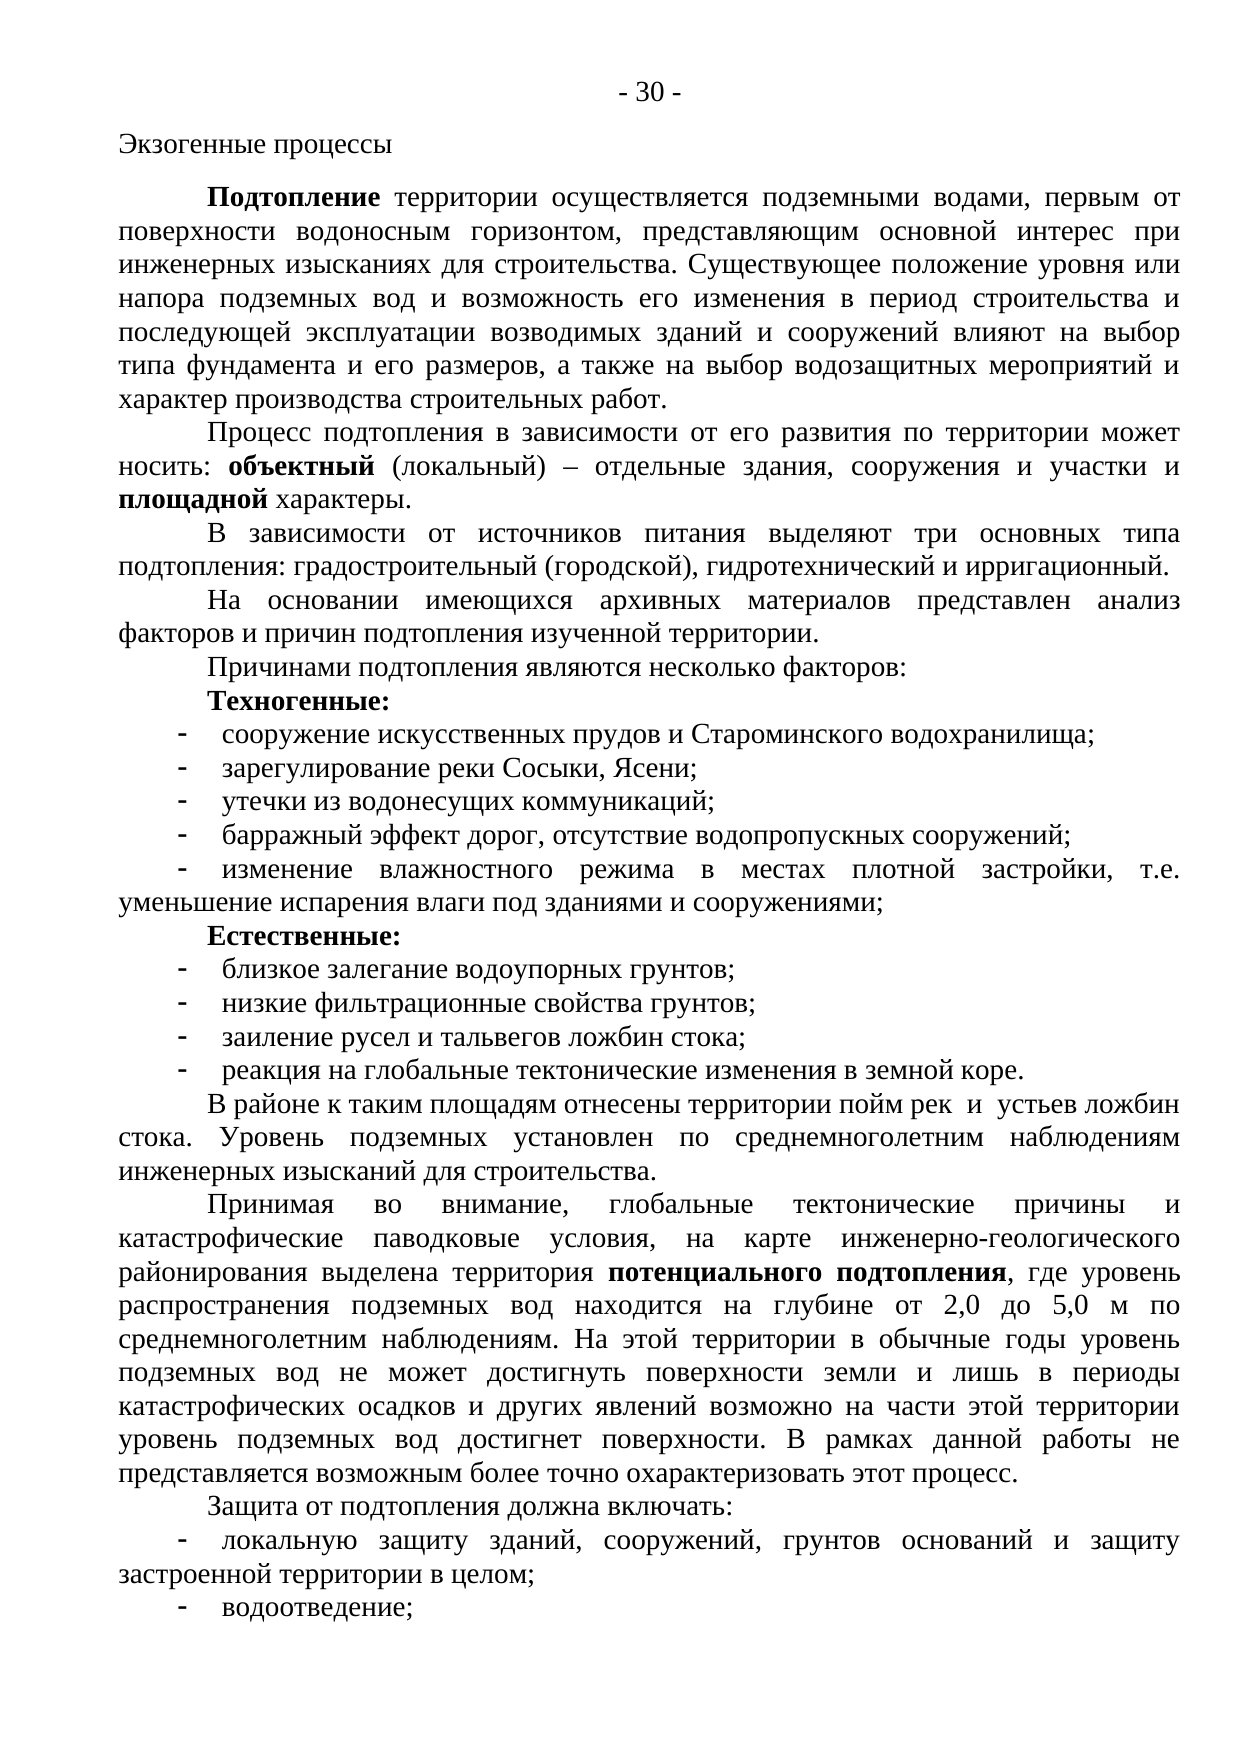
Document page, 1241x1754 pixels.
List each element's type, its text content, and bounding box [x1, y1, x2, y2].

list водоотведение; [118, 1589, 1181, 1623]
text Экзогенные процессы [118, 127, 1181, 160]
text Процесс подтопления в зависимости от его развития по территории может носить: объектный (локальный) – отдельные здания, сооружения и участки и площадной характеры. [118, 414, 1181, 515]
list локальную защиту зданий, сооружений, грунтов оснований и защиту застроенной территории в целом; [118, 1522, 1181, 1589]
text Причинами подтопления являются несколько факторов: [118, 649, 1181, 683]
text Естественные: [118, 918, 1181, 951]
list заиление русел и тальвегов ложбин стока; [118, 1019, 1181, 1052]
list близкое залегание водоупорных грунтов; [118, 951, 1181, 985]
text В районе к таким площадям отнесены территории пойм рек и устьев ложбин стока. Уровень подземных установлен по среднемноголетним наблюдениям инженерных изысканий для строительства. [118, 1086, 1181, 1187]
text Защита от подтопления должна включать: [118, 1488, 1181, 1522]
list утечки из водонесущих коммуникаций; [118, 783, 1181, 817]
list реакция на глобальные тектонические изменения в земной коре. [118, 1052, 1181, 1086]
list сооружение искусственных прудов и Староминского водохранилища; [118, 716, 1181, 750]
text В зависимости от источников питания выделяют три основных типа подтопления: градостроительный (городской), гидротехнический и ирригационный. [118, 515, 1181, 582]
list барражный эффект дорог, отсутствие водопропускных сооружений; [118, 817, 1181, 851]
list изменение влажностного режима в местах плотной застройки, т.е. уменьшение испарения влаги под зданиями и сооружениями; [118, 851, 1181, 918]
text Подтопление территории осуществляется подземными водами, первым от поверхности водоносным горизонтом, представляющим основной интерес при инженерных изысканиях для строительства. Существующее положение уровня или напора подземных вод и возможность его изменения в период строительства и последующей эксплуатации возводимых зданий и сооружений влияют на выбор типа фундамента и его размеров, а также на выбор водозащитных мероприятий и характер производства строительных работ. [118, 179, 1181, 414]
text На основании имеющихся архивных материалов представлен анализ факторов и причин подтопления изученной территории. [118, 582, 1181, 649]
text Техногенные: [118, 683, 1181, 716]
list низкие фильтрационные свойства грунтов; [118, 985, 1181, 1019]
list зарегулирование реки Сосыки, Ясени; [118, 750, 1181, 783]
text Принимая во внимание, глобальные тектонические причины и катастрофические паводковые условия, на карте инженерно-геологического районирования выделена территория потенциального подтопления, где уровень распространения подземных вод находится на глубине от 2,0 до 5,0 м по среднемноголетним наблюдениям. На этой территории в обычные годы уровень подземных вод не может достигнуть поверхности земли и лишь в периоды катастрофических осадков и других явлений возможно на части этой территории уровень подземных вод достигнет поверхности. В рамках данной работы не представляется возможным более точно охарактеризовать этот процесс. [118, 1187, 1181, 1488]
